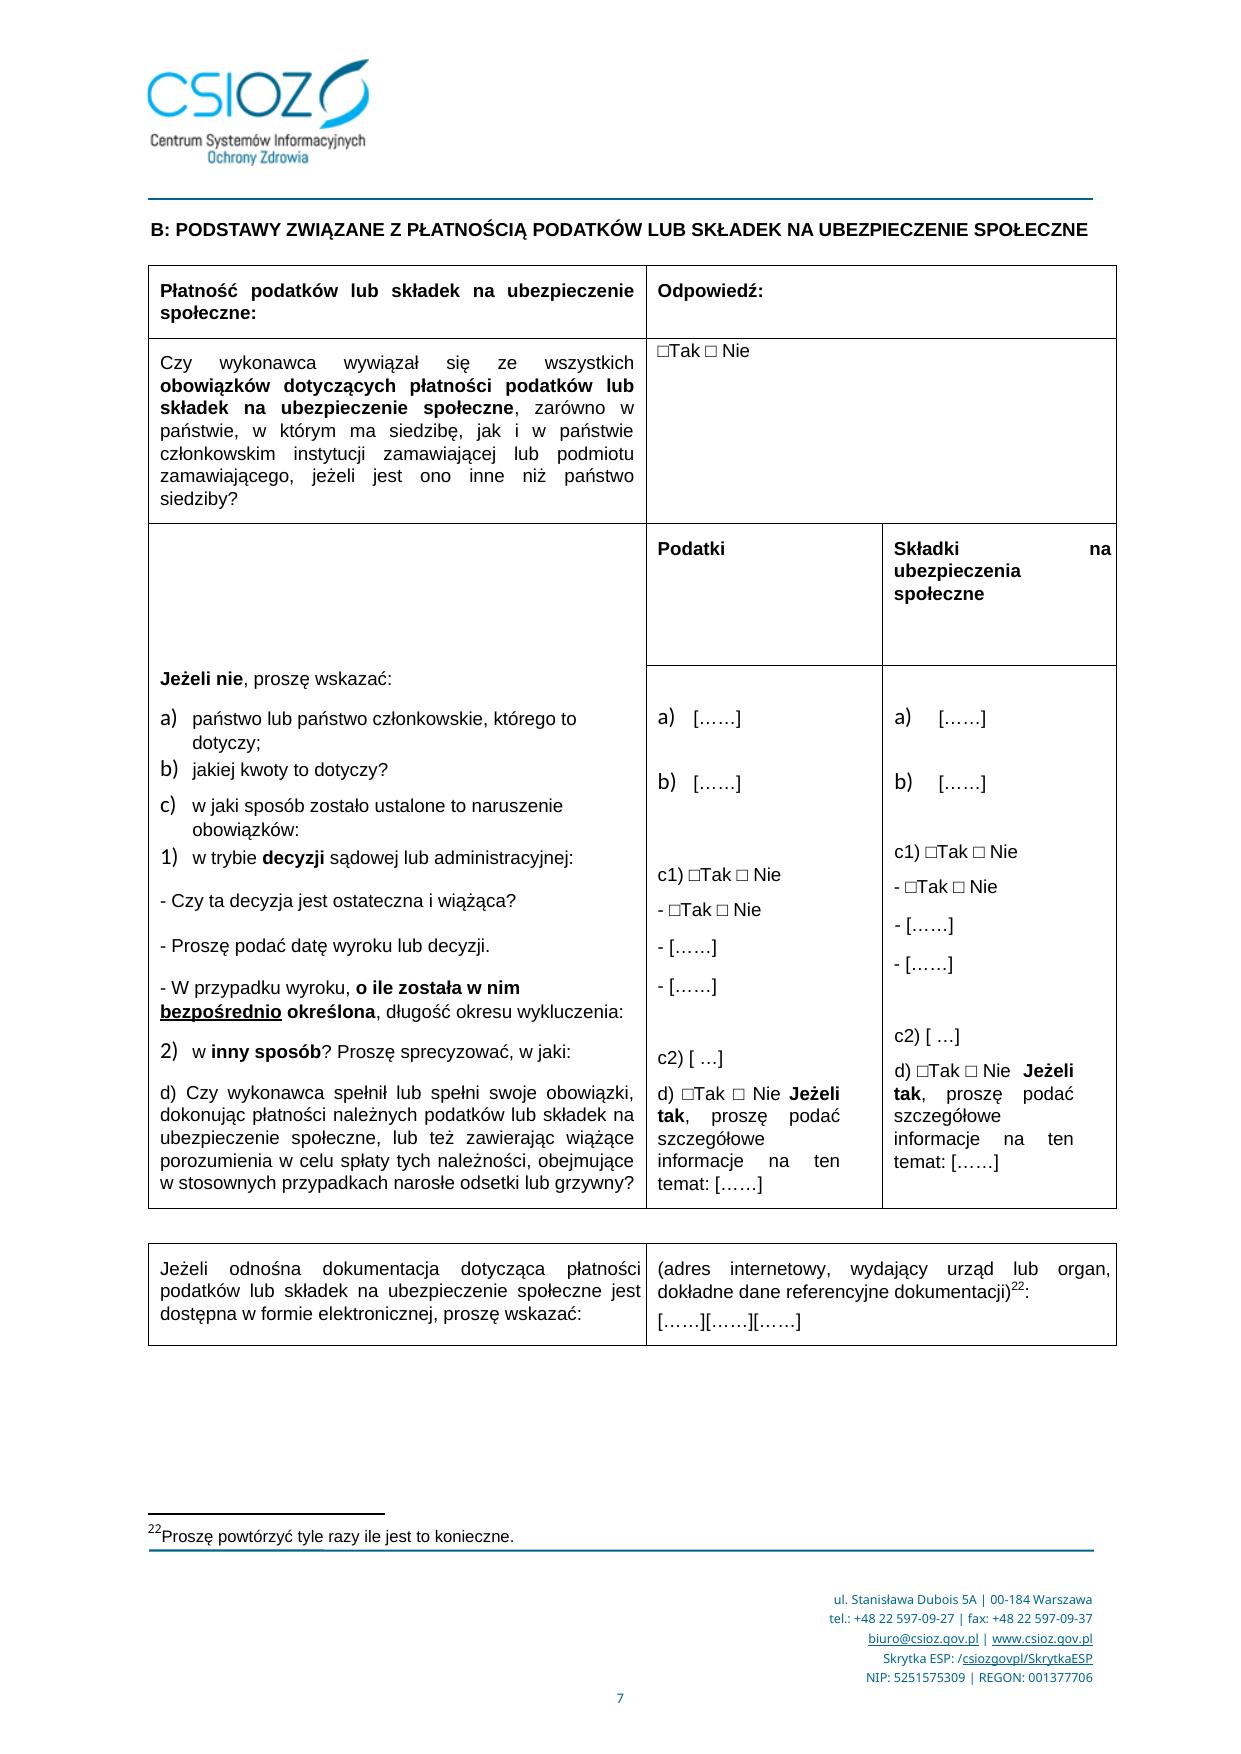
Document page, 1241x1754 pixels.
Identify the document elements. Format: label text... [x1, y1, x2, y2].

picture [959, 1673, 964, 1682]
picture [867, 1673, 874, 1682]
table_header Płatność podatków lub składek na ubezpieczenie społeczne: [149, 266, 646, 337]
picture [948, 1614, 954, 1623]
table_cell Podatki [647, 524, 882, 665]
picture [1079, 1673, 1085, 1682]
table_cell Składki na ubezpieczenia społeczne [883, 524, 1116, 665]
picture [1065, 1636, 1071, 1643]
picture [869, 1614, 874, 1623]
picture [1033, 1595, 1040, 1604]
table_cell □Tak □ Nie [647, 339, 1116, 523]
table_header [853, 266, 1116, 337]
table_header Odpowiedź: [647, 266, 853, 337]
picture [899, 1656, 907, 1666]
picture [991, 1595, 997, 1604]
picture [891, 1653, 896, 1663]
picture [869, 1633, 874, 1643]
picture [930, 1614, 935, 1623]
picture [1078, 1597, 1084, 1604]
picture [923, 1673, 928, 1682]
table_header Jeżeli odnośna dokumentacja dotycząca płatności podatków lub składek na ubezpieczenie społeczne jest dostępna w formie elektronicznej, proszę wskazać: [149, 1244, 646, 1345]
picture [882, 1594, 889, 1604]
table_cell Czy wykonawca wywiązał się ze wszystkich obowiązków dotyczących płatności podatków lub składek na ubezpieczenie społeczne, zarówno w państwie, w którym ma siedzibę, jak i w państwie członkowskim instytucji zamawiającej lub podmiotu zamawiającego, jeżeli jest ono inne niż państwo siedziby? [149, 339, 646, 523]
picture [1013, 1673, 1020, 1682]
picture [1065, 1673, 1071, 1682]
picture [1072, 1673, 1078, 1682]
picture [1086, 1654, 1091, 1663]
table_header (adres internetowy, wydający urząd lub organ, dokładne dane referencyjne dokumentacji): [……][……][……] [647, 1244, 1116, 1345]
picture [898, 1597, 904, 1604]
picture [918, 1595, 924, 1602]
picture [147, 59, 369, 166]
picture [893, 1636, 899, 1643]
picture [897, 1614, 902, 1623]
picture [998, 1595, 1008, 1604]
picture [927, 1597, 933, 1604]
picture [1058, 1653, 1063, 1663]
picture [852, 1596, 857, 1604]
picture [944, 1654, 949, 1663]
picture [1058, 1636, 1064, 1644]
picture [1035, 1614, 1040, 1623]
picture [993, 1636, 999, 1643]
picture [911, 1614, 917, 1623]
picture [1029, 1673, 1035, 1682]
picture [909, 1673, 914, 1682]
picture [978, 1656, 984, 1663]
picture [951, 1636, 957, 1643]
picture [937, 1655, 942, 1663]
subtitle B: PODSTAWY ZWIĄZANE Z PŁATNOŚCIĄ PODATKÓW LUB SKŁADEK NA UBEZPIECZENIE SPOŁECZNE [146, 218, 1093, 240]
picture [1005, 1636, 1011, 1643]
table_cell [……] [……] c1) □Tak □ Nie - □Tak □ Nie - [……] - [……] c2) [ …] d) □Tak □ Nie Jeżeli tak, proszę podać szczegółowe informacje na ten temat: [……] [883, 666, 1116, 1208]
picture [952, 1673, 958, 1682]
picture [1086, 1673, 1092, 1682]
picture [904, 1614, 909, 1623]
picture [1007, 1614, 1013, 1623]
picture [1072, 1636, 1078, 1643]
picture [1061, 1614, 1067, 1623]
picture [1041, 1636, 1052, 1643]
picture [1058, 1597, 1067, 1604]
picture [926, 1636, 932, 1643]
picture [942, 1597, 948, 1604]
table_cell [……] [……] c1) □Tak □ Nie - □Tak □ Nie - [……] - [……] c2) [ …] d) □Tak □ Nie Jeżeli tak, proszę podać szczegółowe informacje na ten temat: [……] [647, 666, 882, 1208]
picture [1051, 1655, 1057, 1663]
picture [913, 1653, 918, 1663]
table_cell [149, 524, 646, 665]
picture [999, 1656, 1005, 1663]
picture [1068, 1614, 1073, 1623]
table_cell Jeżeli nie, proszę wskazać: państwo lub państwo członkowskie, którego to dotyczy; jakiej kwoty to dotyczy? w jaki sposób zostało ustalone to naruszenie obowiązków: w trybie decyzji sądowej lub administracyjnej: - Czy ta decyzja jest ostateczna i wiążąca? - Proszę podać datę wyroku lub decyzji. - W przypadku wyroku, o ile została w nim bezpośrednio określona, długość okresu wykluczenia: w inny sposób? Proszę sprecyzować, w jaki: d) Czy wykonawca spełnił lub spełni swoje obowiązki, dokonując płatności należnych podatków lub składek na ubezpieczenie społeczne, lub też zawierając wiążące porozumienia w celu spłaty tych należności, obejmujące w stosownych przypadkach narosłe odsetki lub grzywny? [149, 665, 646, 1208]
picture [1016, 1595, 1021, 1604]
picture [935, 1594, 941, 1604]
picture [1049, 1614, 1055, 1623]
picture [992, 1656, 998, 1663]
picture [1036, 1673, 1041, 1682]
picture [958, 1636, 964, 1643]
picture [1079, 1614, 1084, 1623]
picture [1083, 1636, 1089, 1644]
picture [1014, 1636, 1020, 1643]
picture [900, 1634, 910, 1644]
picture [1036, 1653, 1041, 1663]
